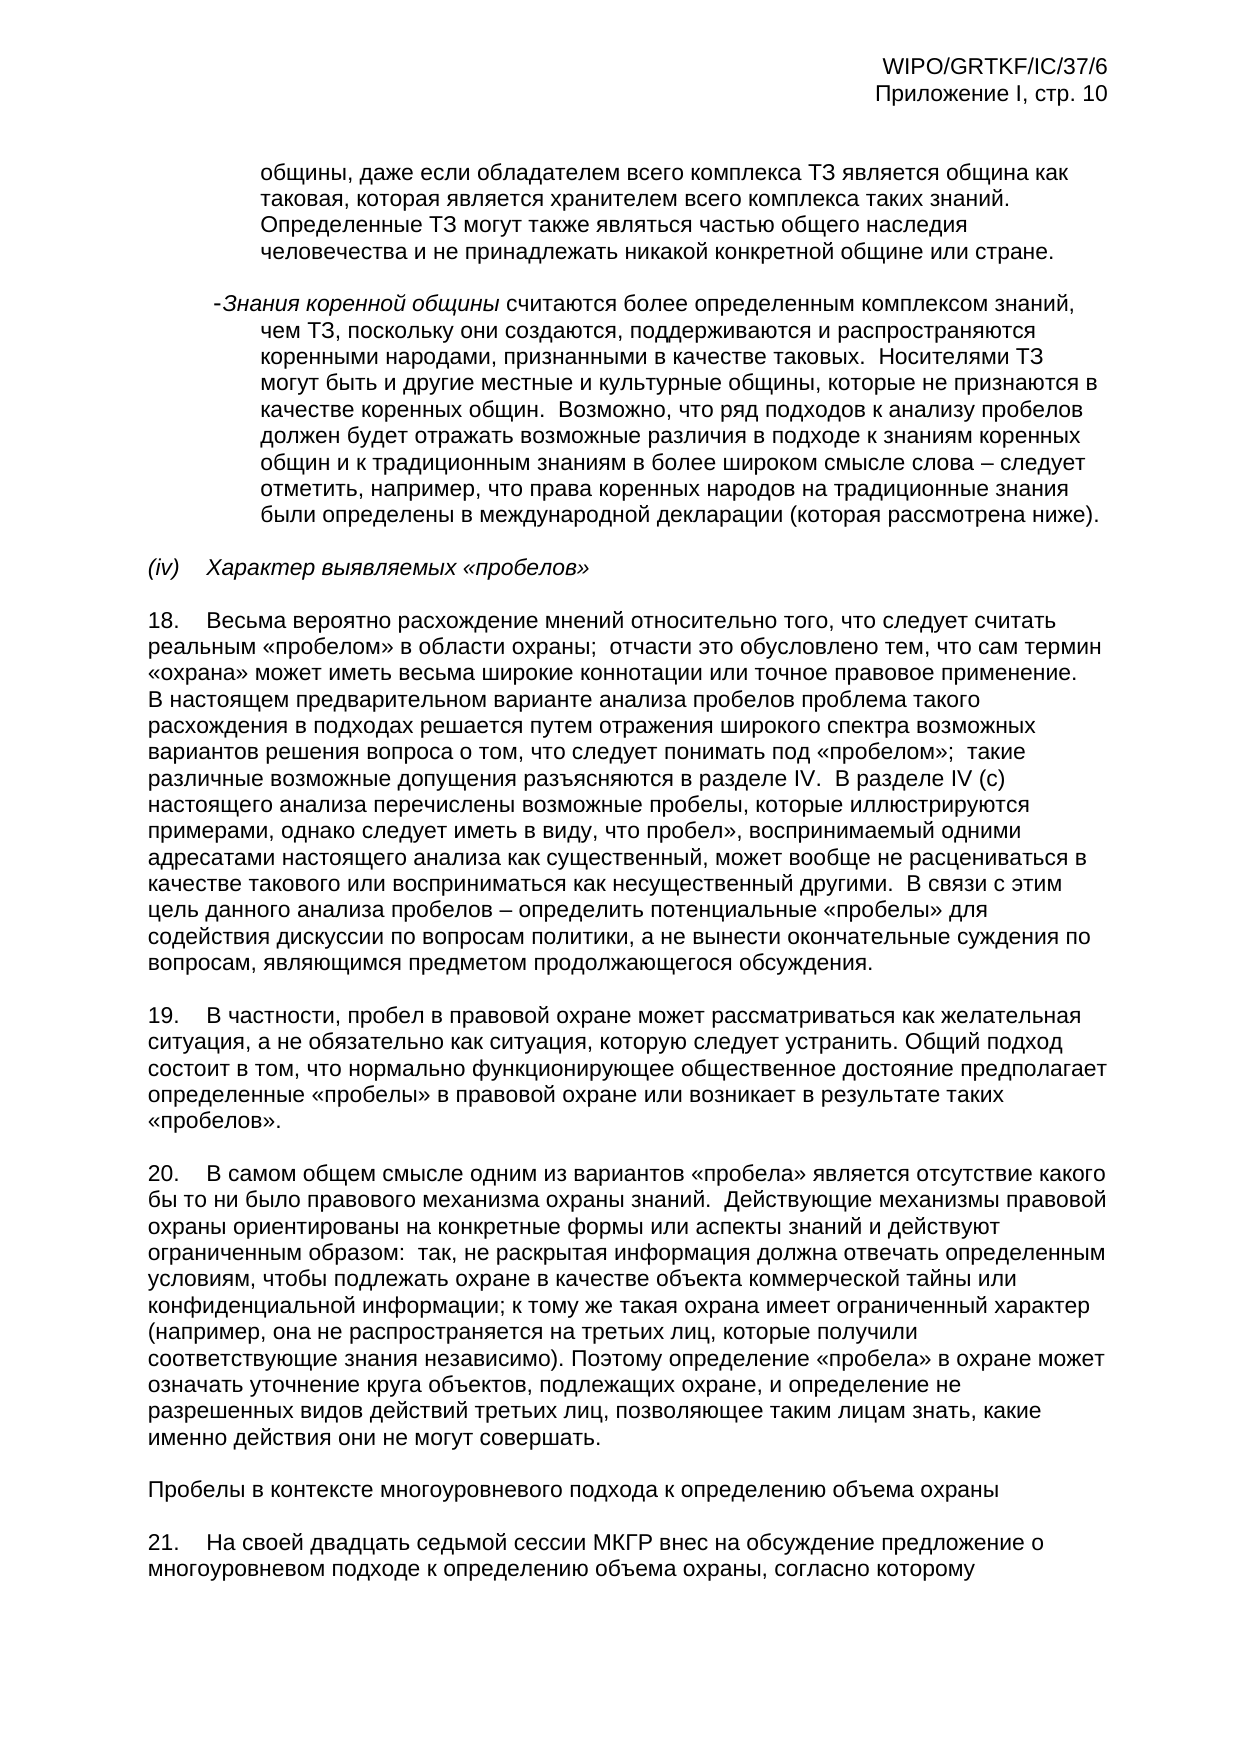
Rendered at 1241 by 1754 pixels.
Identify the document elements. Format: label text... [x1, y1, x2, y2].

list В самом общем смысле одним из вариантов «пробела» является отсутствие какого бы то ни было правового механизма охраны знаний. Действующие механизмы правовой охраны ориентированы на конкретные формы или аспекты знаний и действуют ограниченным образом: так, не раскрытая информация должна отвечать определенным условиям, чтобы подлежать охране в качестве объекта коммерческой тайны или конфиденциальной информации; к тому же такая охрана имеет ограниченный характер (например, она не распространяется на третьих лиц, которые получили соответствующие знания независимо). Поэтому определение «пробела» в охране может означать уточнение круга объектов, подлежащих охране, и определение не разрешенных видов действий третьих лиц, позволяющее таким лицам знать, какие именно действия они не могут совершать. [148, 1160, 1107, 1450]
list В частности, пробел в правовой охране может рассматриваться как желательная ситуация, а не обязательно как ситуация, которую следует устранить. Общий подход состоит в том, что нормально функционирующее общественное достояние предполагает определенные «пробелы» в правовой охране или возникает в результате таких «пробелов». [148, 1002, 1107, 1134]
list Весьма вероятно расхождение мнений относительно того, что следует считать реальным «пробелом» в области охраны; отчасти это обусловлено тем, что сам термин «охрана» может иметь весьма широкие коннотации или точное правовое применение. В настоящем предварительном варианте анализа пробелов проблема такого расхождения в подходах решается путем отражения широкого спектра возможных вариантов решения вопроса о том, что следует понимать под «пробелом»; такие различные возможные допущения разъясняются в разделе IV. В разделе IV (c) настоящего анализа перечислены возможные пробелы, которые иллюстрируются примерами, однако следует иметь в виду, что пробел», воспринимаемый одними адресатами настоящего анализа как существенный, может вообще не расцениваться в качестве такового или восприниматься как несущественный другими. В связи с этим цель данного анализа пробелов – определить потенциальные «пробелы» для содействия дискуссии по вопросам политики, а не вынести окончательные суждения по вопросам, являющимся предметом продолжающегося обсуждения. [148, 607, 1107, 976]
subtitle (iv) Характер выявляемых «пробелов» [148, 554, 1107, 580]
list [148, 1529, 1107, 1582]
list Знания коренной общины считаются более определенным комплексом знаний, чем ТЗ, поскольку они создаются, поддерживаются и распространяются коренными народами, признанными в качестве таковых. Носителями ТЗ могут быть и другие местные и культурные общины, которые не признаются в качестве коренных общин. Возможно, что ряд подходов к анализу пробелов должен будет отражать возможные различия в подходе к знаниям коренных общин и к традиционным знаниям в более широком смысле слова – следует отметить, например, что права коренных народов на традиционные знания были определены в международной декларации (которая рассмотрена ниже). [213, 290, 1107, 527]
text Пробелы в контексте многоуровневого подхода к определению объема охраны [148, 1476, 1107, 1503]
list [213, 158, 1107, 264]
